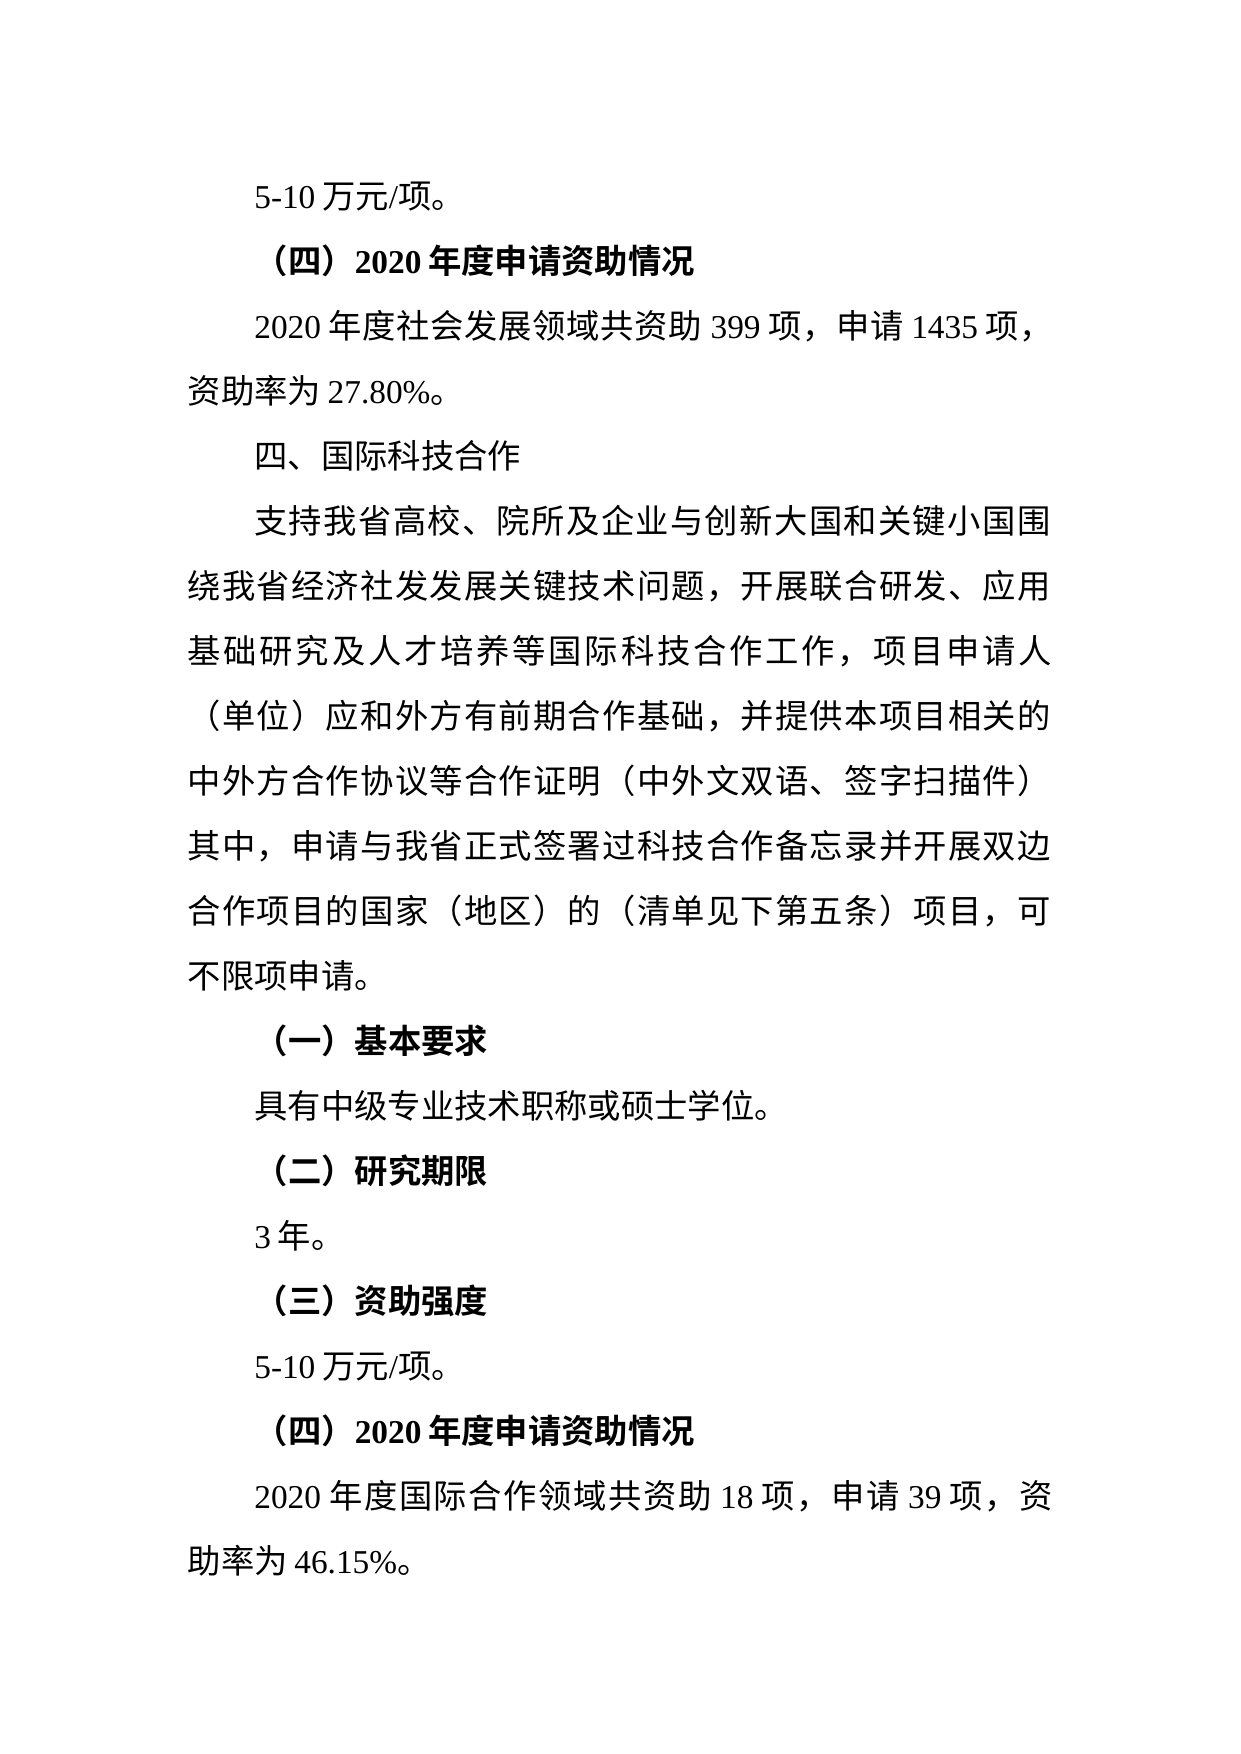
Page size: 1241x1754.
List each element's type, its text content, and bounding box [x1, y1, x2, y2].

text 四、国际科技合作 [187, 422, 1053, 487]
text 5-10万元/项。 [187, 1332, 1053, 1397]
text （四）2020年度申请资助情况 [187, 1397, 1053, 1462]
text （二）研究期限 [187, 1137, 1053, 1202]
text 2020年度社会发展领域共资助399项，申请1435项，资助率为27.80%。 [187, 292, 1053, 422]
text （四）2020年度申请资助情况 [187, 227, 1053, 292]
text 3年。 [187, 1202, 1053, 1267]
text 5-10万元/项。 [187, 162, 1053, 227]
text （三）资助强度 [187, 1267, 1053, 1332]
text （一）基本要求 [187, 1007, 1053, 1072]
text 2020年度国际合作领域共资助18项，申请39项，资助率为46.15%。 [187, 1462, 1053, 1592]
text 具有中级专业技术职称或硕士学位。 [187, 1072, 1053, 1137]
text 支持我省高校、院所及企业与创新大国和关键小国围绕我省经济社发发展关键技术问题，开展联合研发、应用基础研究及人才培养等国际科技合作工作，项目申请人（单位）应和外方有前期合作基础，并提供本项目相关的中外方合作协议等合作证明（中外文双语、签字扫描件）。其中，申请与我省正式签署过科技合作备忘录并开展双边合作项目的国家（地区）的（清单见下第五条）项目，可不限项申请。 [187, 487, 1053, 1007]
